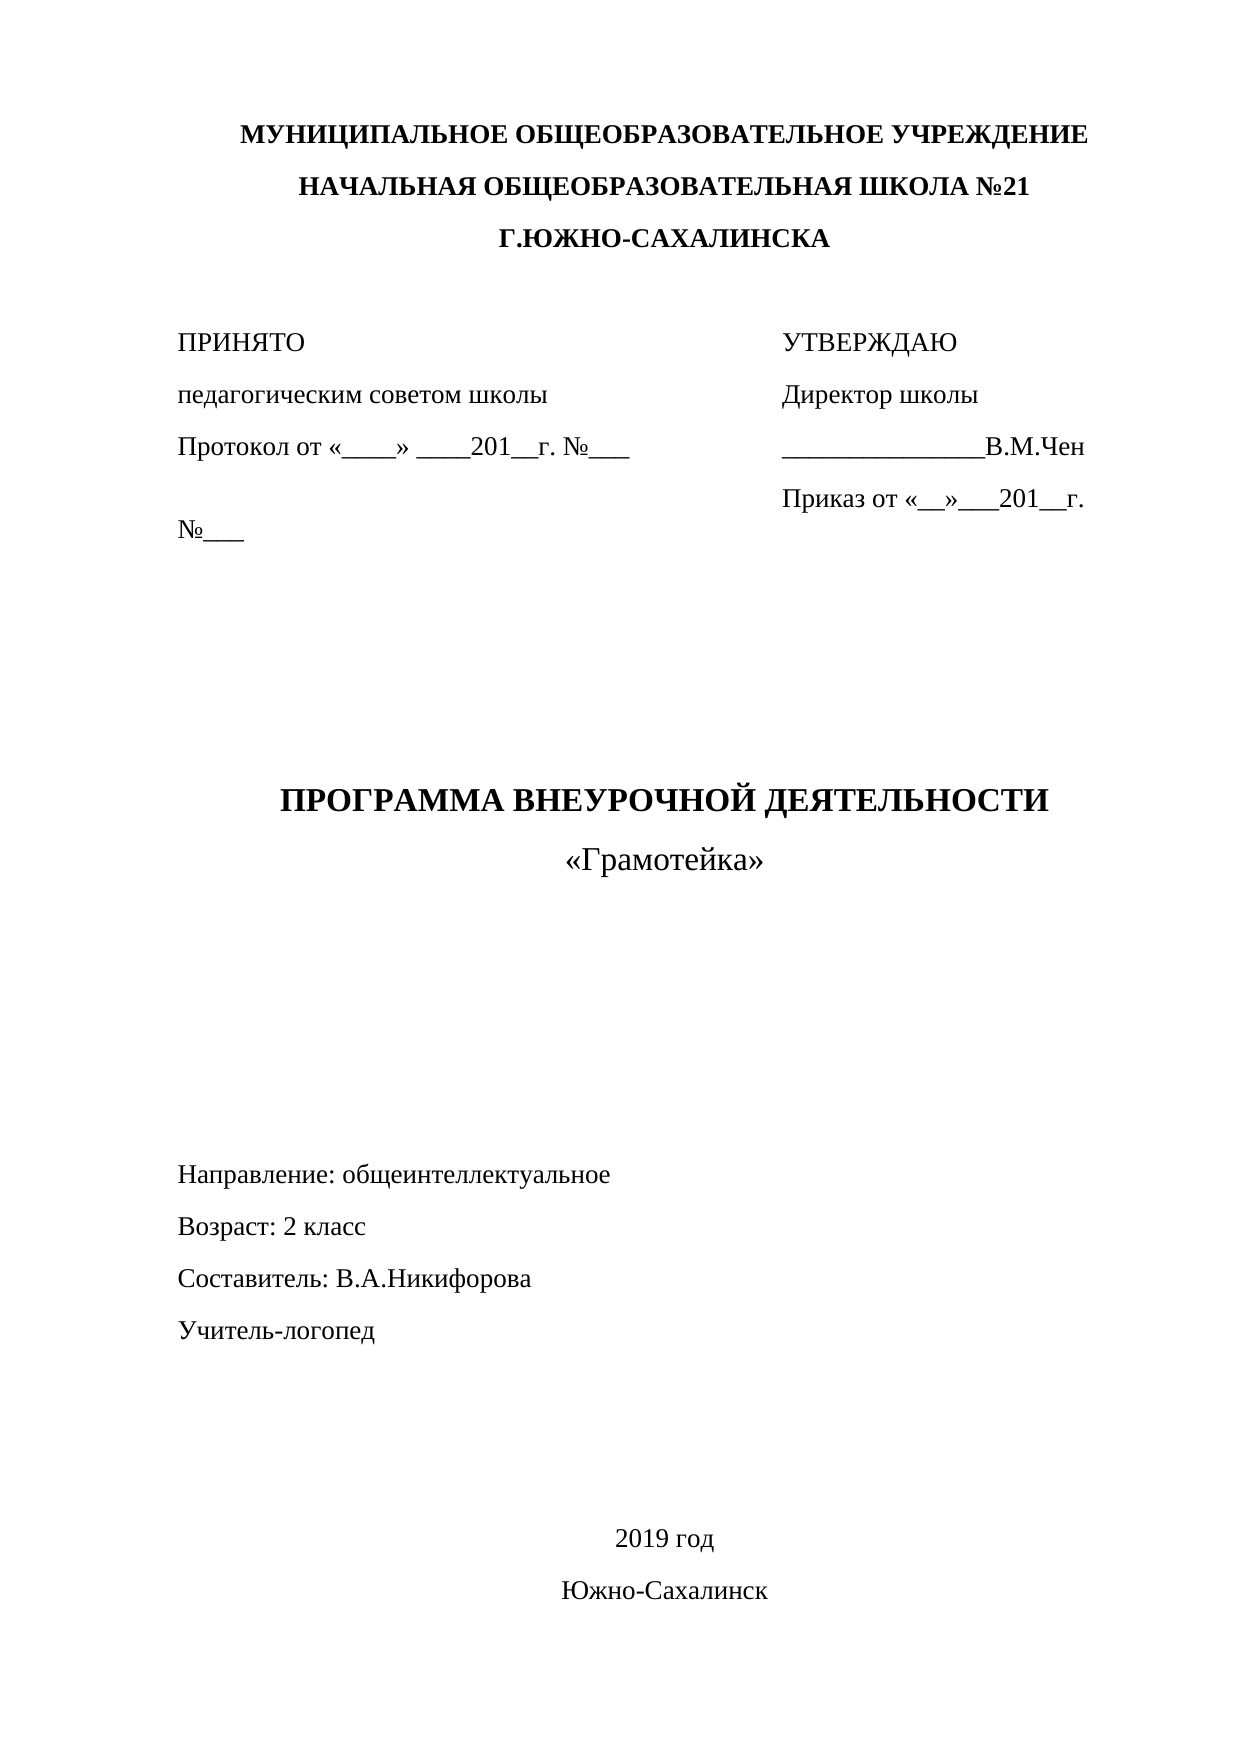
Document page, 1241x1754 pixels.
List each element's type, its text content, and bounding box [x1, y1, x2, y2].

text Приказ от «__»___201__г. №___ [177, 482, 1152, 544]
text педагогическим советом школы Директор школы [177, 378, 1152, 409]
text НАЧАЛЬНАЯ ОБЩЕОБРАЗОВАТЕЛЬНАЯ ШКОЛА №21 [177, 170, 1152, 201]
text ПРОГРАММА ВНЕУРОЧНОЙ ДЕЯТЕЛЬНОСТИ [177, 780, 1152, 818]
text МУНИЦИПАЛЬНОЕ ОБЩЕОБРАЗОВАТЕЛЬНОЕ УЧРЕЖДЕНИЕ [177, 118, 1152, 149]
text Возраст: 2 класс [177, 1210, 1152, 1242]
text Учитель-логопед [177, 1314, 1152, 1346]
text Составитель: В.А.Никифорова [177, 1262, 1152, 1293]
text ПРИНЯТО УТВЕРЖДАЮ [177, 326, 1152, 357]
text «Грамотейка» [177, 839, 1152, 878]
text Южно-Сахалинск [177, 1574, 1152, 1605]
text Протокол от «____» ____201__г. №___ _______________В.М.Чен [177, 430, 1152, 461]
text 2019 год [177, 1522, 1152, 1553]
text Направление: общеинтеллектуальное [177, 1158, 1152, 1189]
text Г.ЮЖНО-САХАЛИНСКА [177, 222, 1152, 253]
